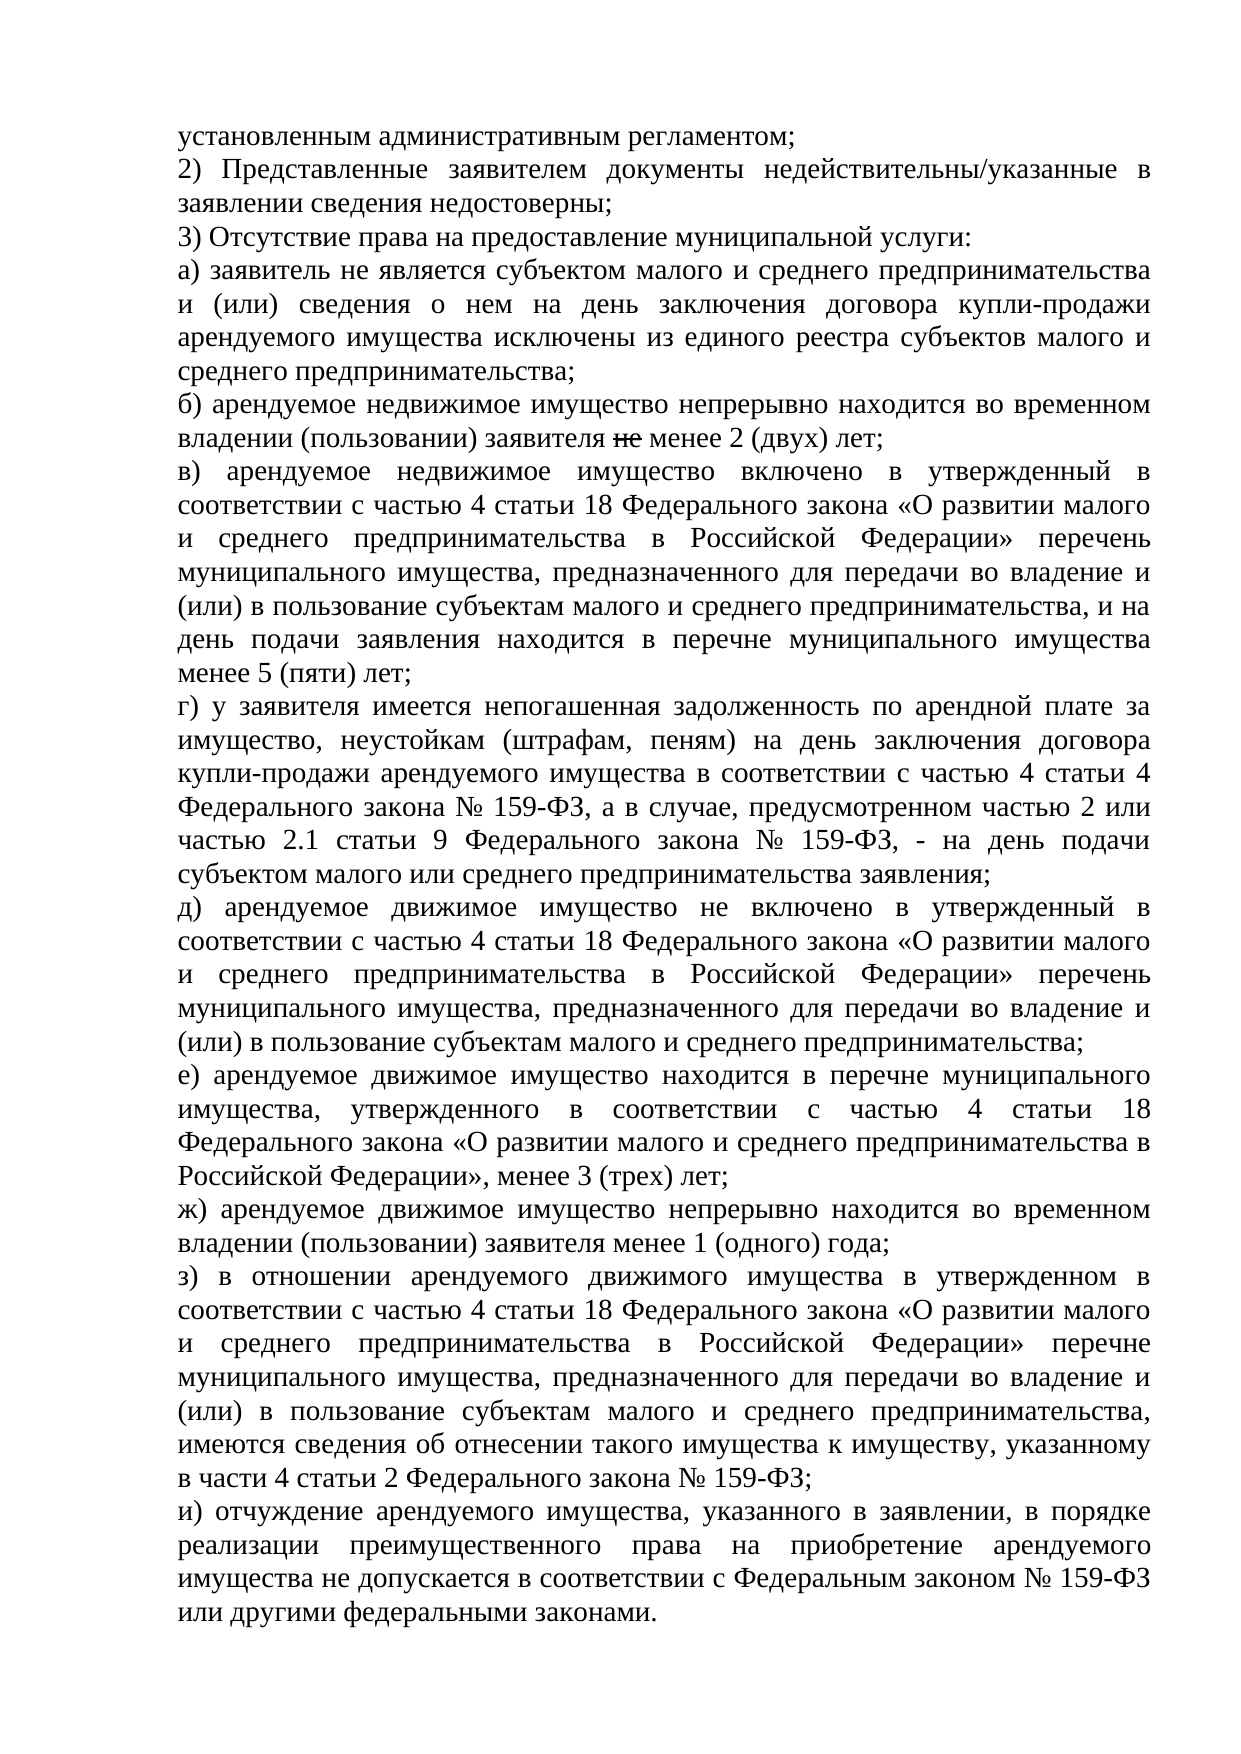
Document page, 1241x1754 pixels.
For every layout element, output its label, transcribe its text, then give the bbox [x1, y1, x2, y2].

text д) арендуемое движимое имущество не включено в утвержденный в соответствии с частью 4 статьи 18 Федерального закона «О развитии малого и среднего предпринимательства в Российской Федерации» перечень муниципального имущества, предназначенного для передачи во владение и (или) в пользование субъектам малого и среднего предпринимательства; [177, 889, 1152, 1057]
text а) заявитель не является субъектом малого и среднего предпринимательства и (или) сведения о нем на день заключения договора купли-продажи арендуемого имущества исключены из единого реестра субъектов малого и среднего предпринимательства; [177, 252, 1152, 386]
text з) в отношении арендуемого движимого имущества в утвержденном в соответствии с частью 4 статьи 18 Федерального закона «О развитии малого и среднего предпринимательства в Российской Федерации» перечне муниципального имущества, предназначенного для передачи во владение и (или) в пользование субъектам малого и среднего предпринимательства, имеются сведения об отнесении такого имущества к имуществу, указанному в части 4 статьи 2 Федерального закона № 159-ФЗ; [177, 1258, 1152, 1493]
text в) арендуемое недвижимое имущество включено в утвержденный в соответствии с частью 4 статьи 18 Федерального закона «О развитии малого и среднего предпринимательства в Российской Федерации» перечень муниципального имущества, предназначенного для передачи во владение и (или) в пользование субъектам малого и среднего предпринимательства, и на день подачи заявления находится в перечне муниципального имущества менее 5 (пяти) лет; [177, 453, 1152, 688]
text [177, 118, 1152, 152]
text 2) Представленные заявителем документы недействительны/указанные в заявлении сведения недостоверны; [177, 152, 1152, 219]
text е) арендуемое движимое имущество находится в перечне муниципального имущества, утвержденного в соответствии с частью 4 статьи 18 Федерального закона «О развитии малого и среднего предпринимательства в Российской Федерации», менее 3 (трех) лет; [177, 1057, 1152, 1191]
text 3) Отсутствие права на предоставление муниципальной услуги: [177, 219, 1152, 252]
text б) арендуемое недвижимое имущество непрерывно находится во временном владении (пользовании) заявителя не менее 2 (двух) лет; [177, 386, 1152, 453]
text ж) арендуемое движимое имущество непрерывно находится во временном владении (пользовании) заявителя менее 1 (одного) года; [177, 1191, 1152, 1258]
text и) отчуждение арендуемого имущества, указанного в заявлении, в порядке реализации преимущественного права на приобретение арендуемого имущества не допускается в соответствии с Федеральным законом № 159-ФЗ или другими федеральными законами. [177, 1493, 1152, 1627]
text г) у заявителя имеется непогашенная задолженность по арендной плате за имущество, неустойкам (штрафам, пеням) на день заключения договора купли-продажи арендуемого имущества в соответствии с частью 4 статьи 4 Федерального закона № 159-ФЗ, а в случае, предусмотренном частью 2 или частью 2.1 статьи 9 Федерального закона № 159-ФЗ, - на день подачи субъектом малого или среднего предпринимательства заявления; [177, 688, 1152, 889]
